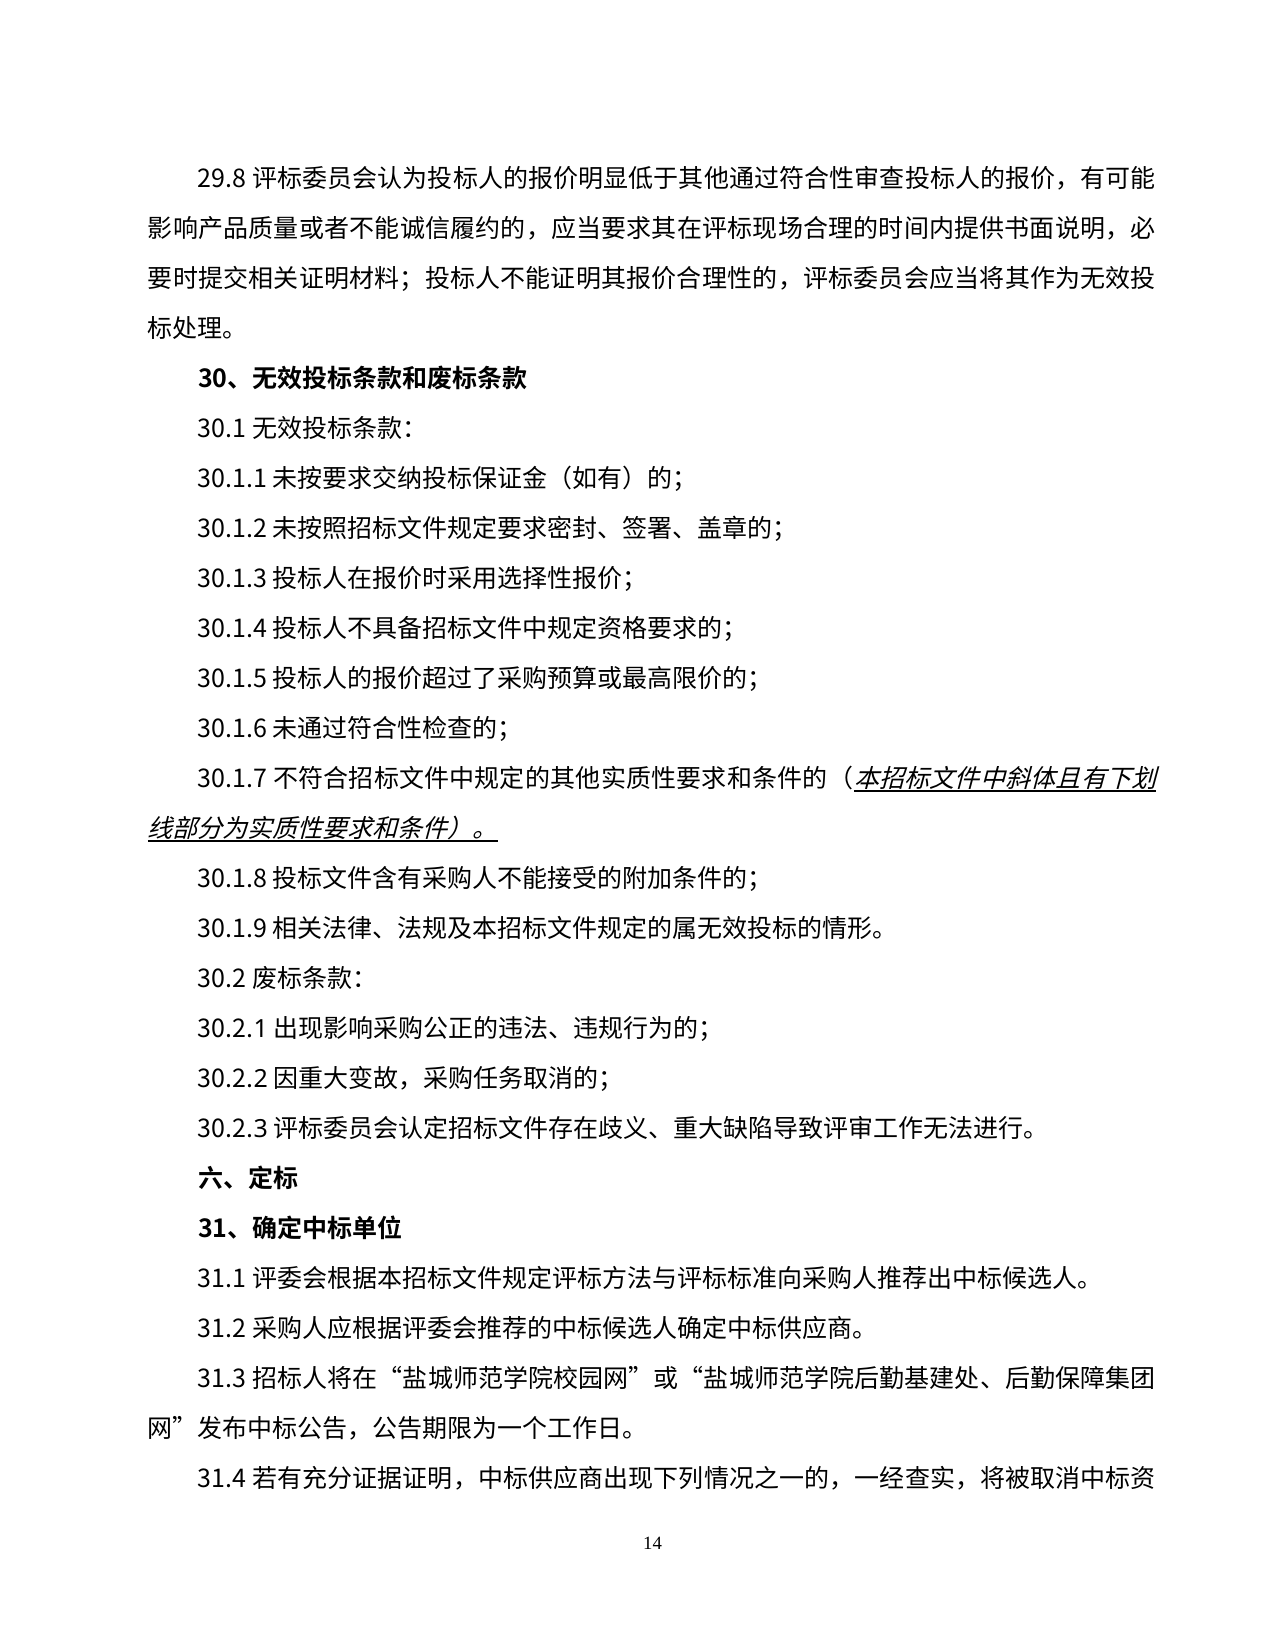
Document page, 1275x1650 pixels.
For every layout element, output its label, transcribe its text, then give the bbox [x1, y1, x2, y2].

text 30.1 无效投标条款： [148, 398, 1157, 448]
text 30.1.2 未按照招标文件规定要求密封、签署、盖章的； [148, 498, 1157, 548]
text 30.1.9 相关法律、法规及本招标文件规定的属无效投标的情形。 [148, 898, 1157, 948]
text 30.1.1 未按要求交纳投标保证金（如有）的； [148, 448, 1157, 498]
text 30.2.2 因重大变故，采购任务取消的； [148, 1048, 1157, 1098]
text 30、无效投标条款和废标条款 [148, 348, 1157, 398]
text 六、定标 [148, 1148, 1157, 1198]
text 31.3 招标人将在“盐城师范学院校园网”或“盐城师范学院后勤基建处、后勤保障集团网”发布中标公告，公告期限为一个工作日。 [148, 1348, 1157, 1448]
text 30.2.3 评标委员会认定招标文件存在歧义、重大缺陷导致评审工作无法进行。 [148, 1098, 1157, 1148]
text 31、确定中标单位 [148, 1198, 1157, 1248]
text 30.2 废标条款： [148, 948, 1157, 998]
text 30.1.7 不符合招标文件中规定的其他实质性要求和条件的（本招标文件中斜体且有下划线部分为实质性要求和条件）。 [148, 748, 1157, 848]
text 30.1.3 投标人在报价时采用选择性报价； [148, 548, 1157, 598]
text 31.2 采购人应根据评委会推荐的中标候选人确定中标供应商。 [148, 1298, 1157, 1348]
text 29.8 评标委员会认为投标人的报价明显低于其他通过符合性审查投标人的报价，有可能影响产品质量或者不能诚信履约的，应当要求其在评标现场合理的时间内提供书面说明，必要时提交相关证明材料；投标人不能证明其报价合理性的，评标委员会应当将其作为无效投标处理。 [148, 148, 1157, 348]
text 30.1.5 投标人的报价超过了采购预算或最高限价的； [148, 648, 1157, 698]
text 31.1 评委会根据本招标文件规定评标方法与评标标准向采购人推荐出中标候选人。 [148, 1248, 1157, 1298]
text 30.1.8 投标文件含有采购人不能接受的附加条件的； [148, 848, 1157, 898]
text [148, 1448, 1157, 1498]
text 30.1.4 投标人不具备招标文件中规定资格要求的； [148, 598, 1157, 648]
text 30.1.6 未通过符合性检查的； [148, 698, 1157, 748]
text 30.2.1 出现影响采购公正的违法、违规行为的； [148, 998, 1157, 1048]
